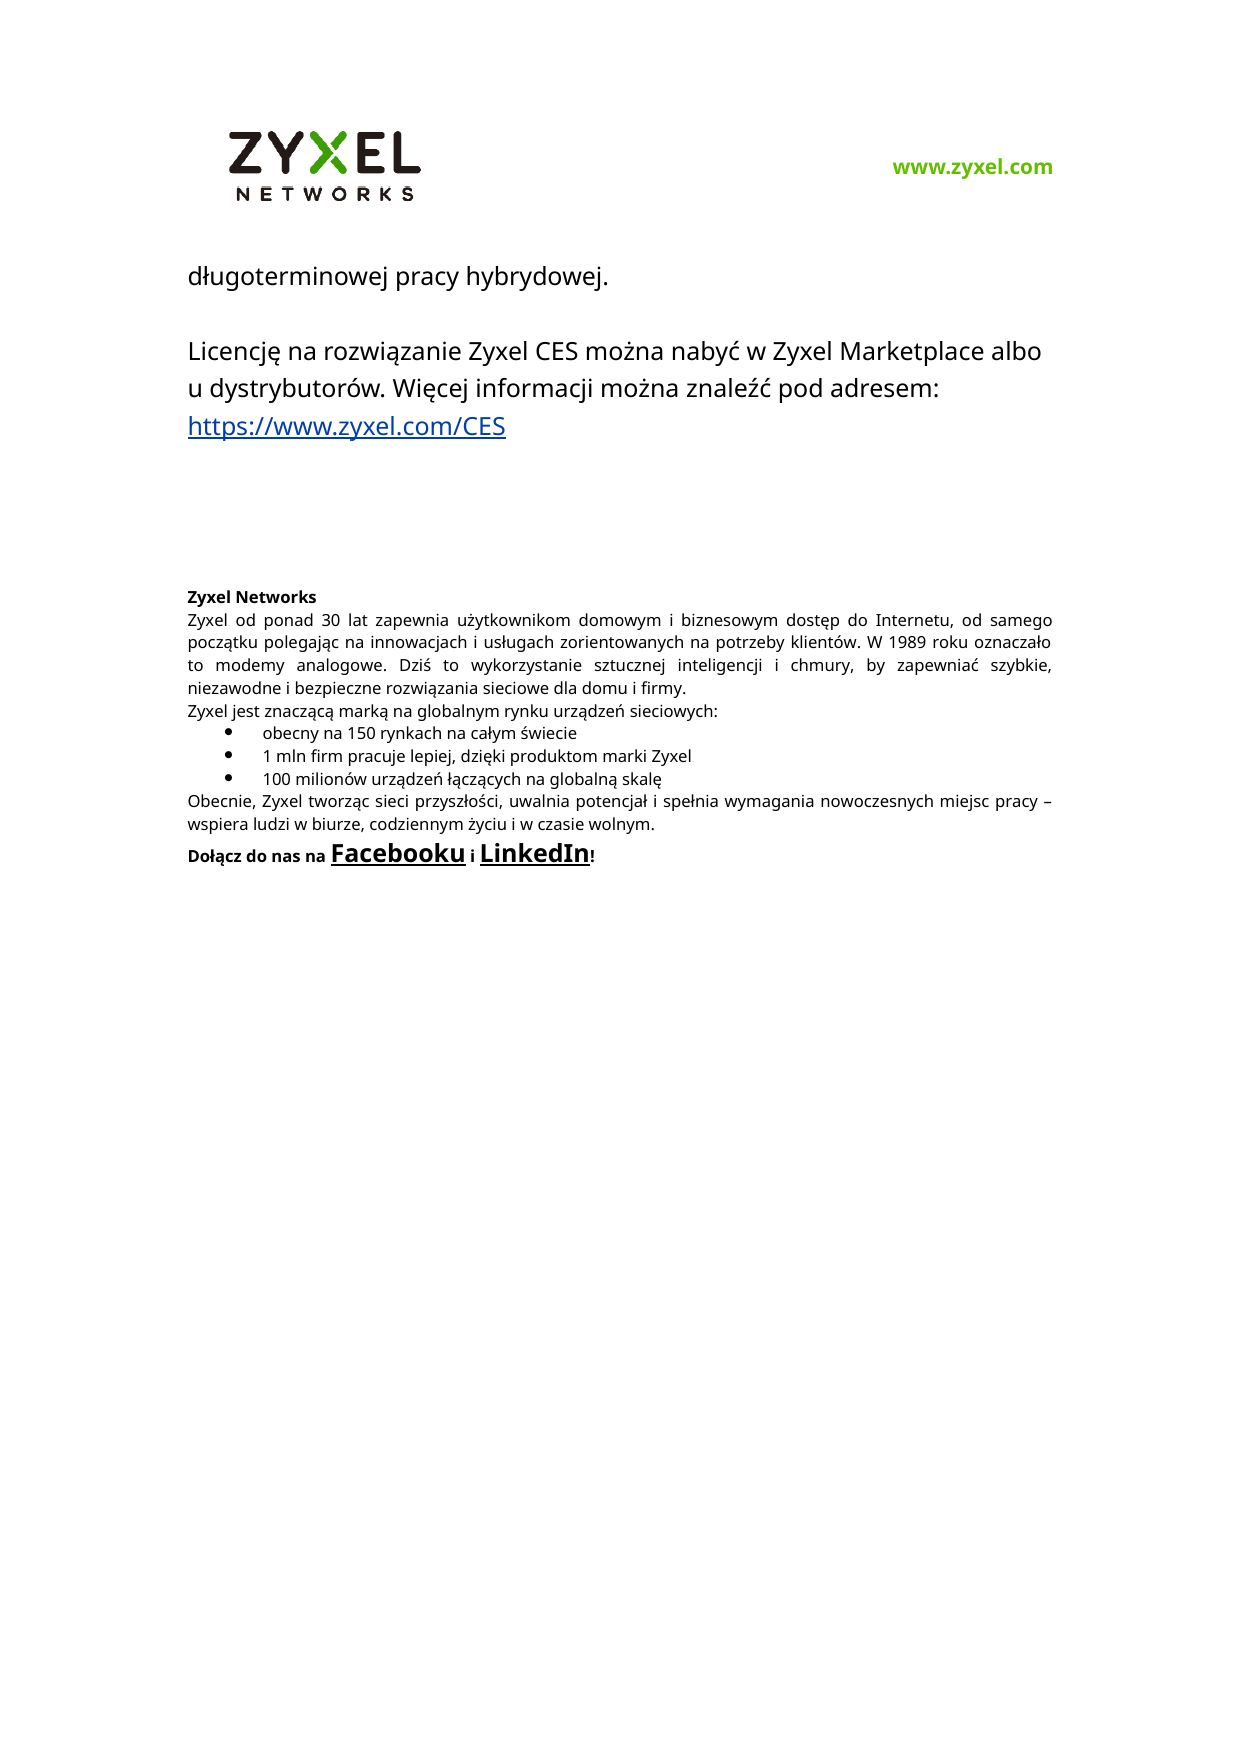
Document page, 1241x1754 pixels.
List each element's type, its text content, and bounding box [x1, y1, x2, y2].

text Obecnie, Zyxel tworząc sieci przyszłości, uwalnia potencjał i spełnia wymagania nowoczesnych miejsc pracy – wspiera ludzi w biurze, codziennym życiu i w czasie wolnym. [187, 790, 1053, 836]
list obecny na 150 rynkach na całym świecie [225, 722, 1053, 745]
list 100 milionów urządzeń łączących na globalną skalę [225, 767, 1053, 790]
text Zyxel jest znaczącą marką na globalnym rynku urządzeń sieciowych: [187, 699, 1053, 722]
text Dołącz do nas na Facebooku i LinkedIn! [187, 836, 1053, 869]
text Licencję na rozwiązanie Zyxel CES można nabyć w Zyxel Marketplace albo u dystrybutorów. Więcej informacji można znaleźć pod adresem: https://www.zyxel.com/CES [187, 330, 1053, 443]
text Zyxel Networks [187, 586, 1053, 608]
text Zyxel od ponad 30 lat zapewnia użytkownikom domowym i biznesowym dostęp do Internetu, od samego początku polegając na innowacjach i usługach zorientowanych na potrzeby klientów. W 1989 roku oznaczało to modemy analogowe. Dziś to wykorzystanie sztucznej inteligencji i chmury, by zapewniać szybkie, niezawodne i bezpieczne rozwiązania sieciowe dla domu i firmy. [187, 608, 1053, 699]
picture [187, 105, 462, 229]
list 1 mln firm pracuje lepiej, dzięki produktom marki Zyxel [225, 745, 1053, 767]
